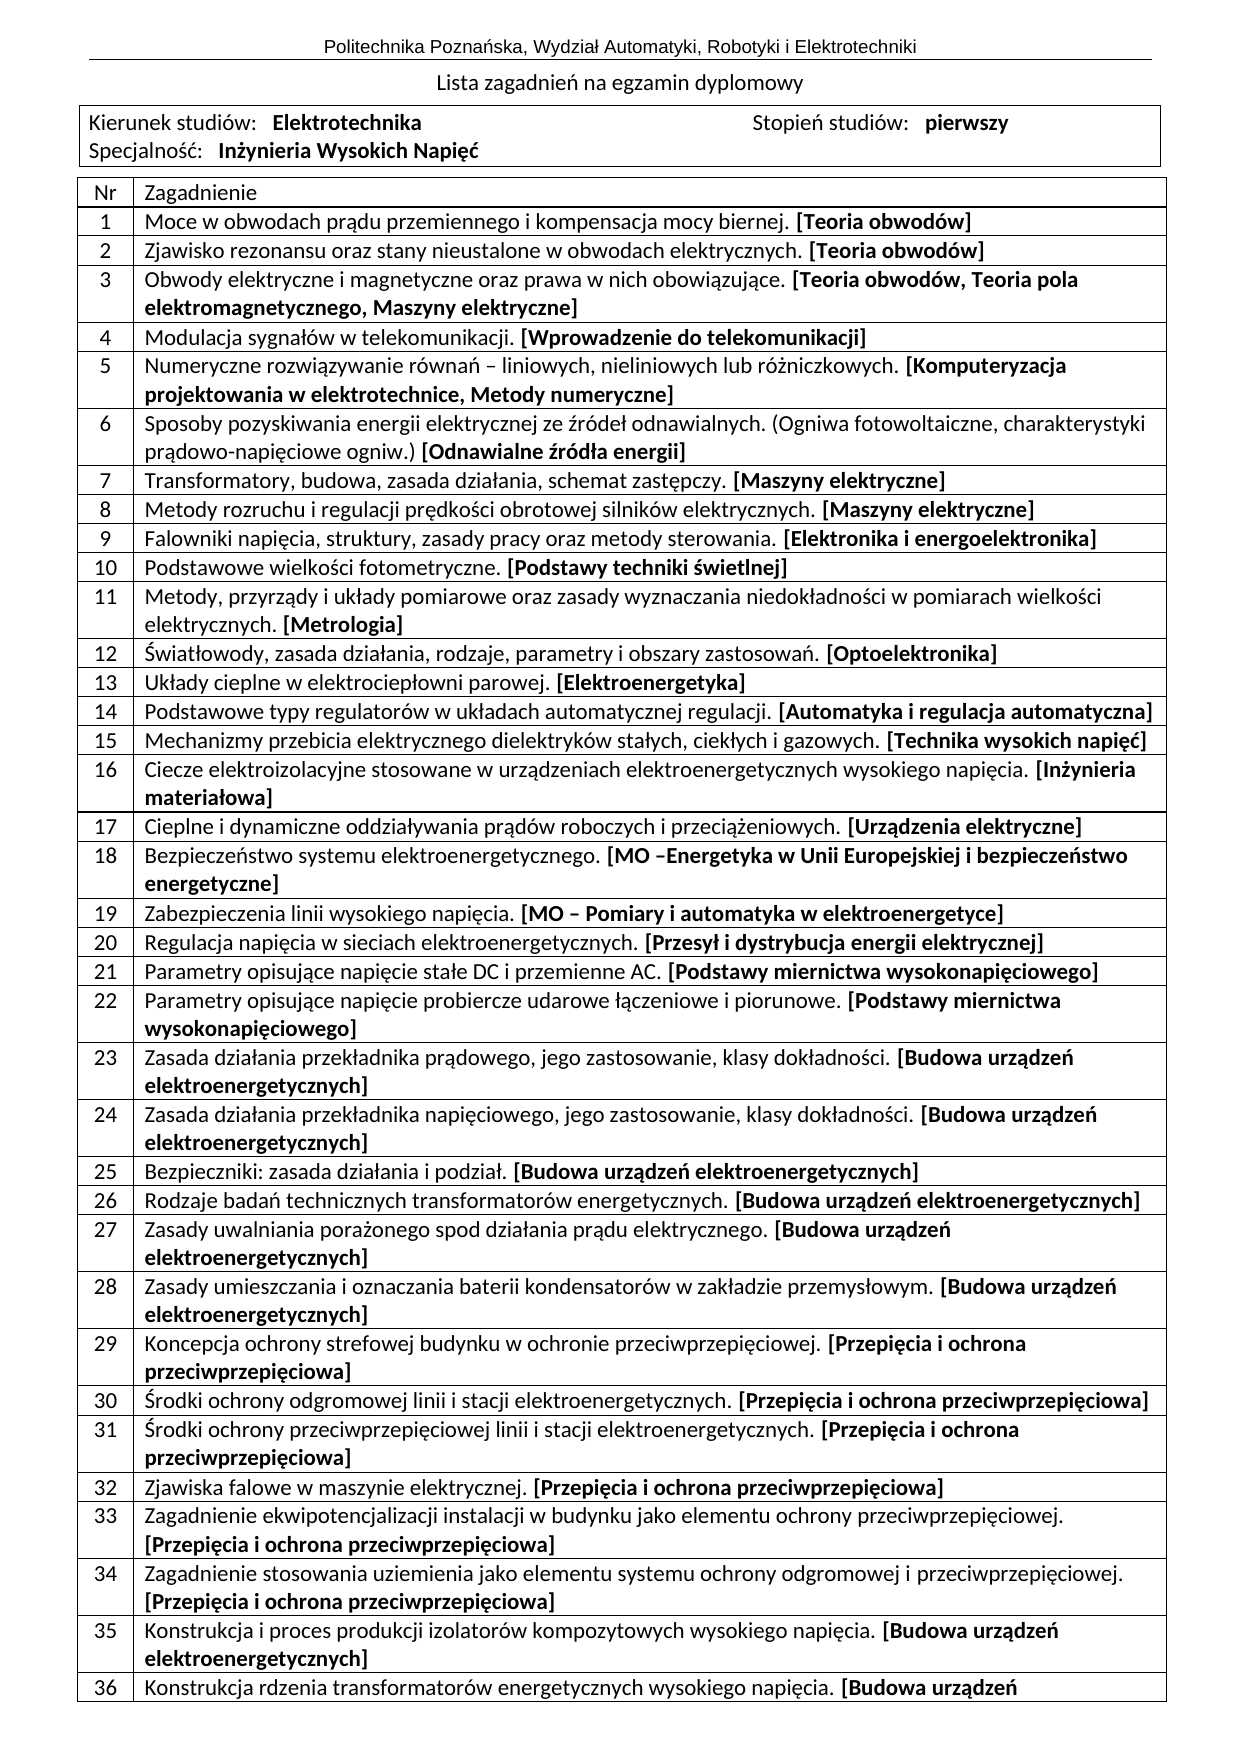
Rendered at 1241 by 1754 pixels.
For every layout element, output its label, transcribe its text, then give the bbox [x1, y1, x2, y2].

table_cell Zagadnienie stosowania uziemienia jako elementu systemu ochrony odgromowej i przeciwprzepięciowej. [Przepięcia i ochrona przeciwprzepięciowa] [134, 1559, 1166, 1615]
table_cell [134, 1673, 1166, 1701]
table_cell 27 [78, 1215, 133, 1271]
table_cell 11 [78, 582, 133, 638]
table_cell Transformatory, budowa, zasada działania, schemat zastępczy. [Maszyny elektryczne] [134, 466, 1166, 494]
text Lista zagadnień na egzamin dyplomowy [89, 68, 1152, 96]
table_cell 13 [78, 668, 133, 696]
table_cell 21 [78, 957, 133, 985]
table_cell Bezpieczniki: zasada działania i podział. [Budowa urządzeń elektroenergetycznych] [134, 1157, 1166, 1185]
table_cell 16 [78, 755, 133, 811]
table_cell Zasada działania przekładnika napięciowego, jego zastosowanie, klasy dokładności. [Budowa urządzeń elektroenergetycznych] [134, 1100, 1166, 1156]
table_cell 18 [78, 842, 133, 898]
table_cell 20 [78, 928, 133, 956]
table_cell 19 [78, 899, 133, 927]
table_cell 29 [78, 1329, 133, 1385]
table_cell 2 [78, 236, 133, 264]
table_cell 12 [78, 639, 133, 667]
table_cell Parametry opisujące napięcie stałe DC i przemienne AC. [Podstawy miernictwa wysokonapięciowego] [134, 957, 1166, 985]
table_cell 30 [78, 1386, 133, 1414]
table_cell Środki ochrony odgromowej linii i stacji elektroenergetycznych. [Przepięcia i ochrona przeciwprzepięciowa] [134, 1386, 1166, 1414]
table_cell Podstawowe wielkości fotometryczne. [Podstawy techniki świetlnej] [134, 553, 1166, 581]
table_cell 5 [78, 352, 133, 408]
table_cell Zjawisko rezonansu oraz stany nieustalone w obwodach elektrycznych. [Teoria obwodów] [134, 236, 1166, 264]
table_cell 15 [78, 726, 133, 754]
table_cell 9 [78, 524, 133, 552]
table_cell Parametry opisujące napięcie probiercze udarowe łączeniowe i piorunowe. [Podstawy miernictwa wysokonapięciowego] [134, 986, 1166, 1042]
table_cell 31 [78, 1416, 133, 1472]
table_cell Światłowody, zasada działania, rodzaje, parametry i obszary zastosowań. [Optoelektronika] [134, 639, 1166, 667]
table_cell Ciecze elektroizolacyjne stosowane w urządzeniach elektroenergetycznych wysokiego napięcia. [Inżynieria materiałowa] [134, 755, 1166, 811]
table_cell Bezpieczeństwo systemu elektroenergetycznego. [MO –Energetyka w Unii Europejskiej i bezpieczeństwo energetyczne] [134, 842, 1166, 898]
table_cell Modulacja sygnałów w telekomunikacji. [Wprowadzenie do telekomunikacji] [134, 323, 1166, 351]
table_cell Podstawowe typy regulatorów w układach automatycznej regulacji. [Automatyka i regulacja automatyczna] [134, 697, 1166, 725]
table_cell 35 [78, 1616, 133, 1672]
table_cell Zabezpieczenia linii wysokiego napięcia. [MO – Pomiary i automatyka w elektroenergetyce] [134, 899, 1166, 927]
table_cell 25 [78, 1157, 133, 1185]
table_cell Numeryczne rozwiązywanie równań – liniowych, nieliniowych lub różniczkowych. [Komputeryzacja projektowania w elektrotechnice, Metody numeryczne] [134, 352, 1166, 408]
table_cell 26 [78, 1186, 133, 1214]
table_cell Zasada działania przekładnika prądowego, jego zastosowanie, klasy dokładności. [Budowa urządzeń elektroenergetycznych] [134, 1043, 1166, 1099]
table_cell 4 [78, 323, 133, 351]
table_cell 3 [78, 266, 133, 322]
table_cell Koncepcja ochrony strefowej budynku w ochronie przeciwprzepięciowej. [Przepięcia i ochrona przeciwprzepięciowa] [134, 1329, 1166, 1385]
table_cell Zjawiska falowe w maszynie elektrycznej. [Przepięcia i ochrona przeciwprzepięciowa] [134, 1473, 1166, 1501]
table_cell 22 [78, 986, 133, 1042]
table_cell 14 [78, 697, 133, 725]
table_cell 7 [78, 466, 133, 494]
table_cell 23 [78, 1043, 133, 1099]
table_cell Sposoby pozyskiwania energii elektrycznej ze źródeł odnawialnych. (Ogniwa fotowoltaiczne, charakterystyki prądowo-napięciowe ogniw.) [Odnawialne źródła energii] [134, 409, 1166, 465]
table_cell 24 [78, 1100, 133, 1156]
table_cell Moce w obwodach prądu przemiennego i kompensacja mocy biernej. [Teoria obwodów] [134, 208, 1166, 235]
table_cell 34 [78, 1559, 133, 1615]
table_cell Falowniki napięcia, struktury, zasady pracy oraz metody sterowania. [Elektronika i energoelektronika] [134, 524, 1166, 552]
table_cell 6 [78, 409, 133, 465]
table_cell Metody rozruchu i regulacji prędkości obrotowej silników elektrycznych. [Maszyny elektryczne] [134, 495, 1166, 523]
table_cell Zasady umieszczania i oznaczania baterii kondensatorów w zakładzie przemysłowym. [Budowa urządzeń elektroenergetycznych] [134, 1272, 1166, 1328]
text Specjalność: Inżynieria Wysokich Napięć [80, 133, 1160, 166]
text Kierunek studiów: Elektrotechnika Stopień studiów: pierwszy [80, 106, 1160, 133]
table_cell Regulacja napięcia w sieciach elektroenergetycznych. [Przesył i dystrybucja energii elektrycznej] [134, 928, 1166, 956]
table_cell Obwody elektryczne i magnetyczne oraz prawa w nich obowiązujące. [Teoria obwodów, Teoria pola elektromagnetycznego, Maszyny elektryczne] [134, 266, 1166, 322]
table_header Nr [78, 178, 133, 206]
table_cell 28 [78, 1272, 133, 1328]
table_cell Środki ochrony przeciwprzepięciowej linii i stacji elektroenergetycznych. [Przepięcia i ochrona przeciwprzepięciowa] [134, 1416, 1166, 1472]
table_cell Zasady uwalniania porażonego spod działania prądu elektrycznego. [Budowa urządzeń elektroenergetycznych] [134, 1215, 1166, 1271]
table_cell Mechanizmy przebicia elektrycznego dielektryków stałych, ciekłych i gazowych. [Technika wysokich napięć] [134, 726, 1166, 754]
table_cell 17 [78, 813, 133, 841]
table_cell 33 [78, 1502, 133, 1558]
table_cell 1 [78, 208, 133, 235]
table_cell 10 [78, 553, 133, 581]
table_cell Rodzaje badań technicznych transformatorów energetycznych. [Budowa urządzeń elektroenergetycznych] [134, 1186, 1166, 1214]
table_cell Układy cieplne w elektrociepłowni parowej. [Elektroenergetyka] [134, 668, 1166, 696]
table_cell Cieplne i dynamiczne oddziaływania prądów roboczych i przeciążeniowych. [Urządzenia elektryczne] [134, 813, 1166, 841]
table_cell 8 [78, 495, 133, 523]
table_cell 36 [78, 1673, 133, 1701]
table_cell Metody, przyrządy i układy pomiarowe oraz zasady wyznaczania niedokładności w pomiarach wielkości elektrycznych. [Metrologia] [134, 582, 1166, 638]
table_cell Zagadnienie ekwipotencjalizacji instalacji w budynku jako elementu ochrony przeciwprzepięciowej. [Przepięcia i ochrona przeciwprzepięciowa] [134, 1502, 1166, 1558]
table_cell Konstrukcja i proces produkcji izolatorów kompozytowych wysokiego napięcia. [Budowa urządzeń elektroenergetycznych] [134, 1616, 1166, 1672]
table_header Zagadnienie [134, 178, 1166, 206]
table_cell 32 [78, 1473, 133, 1501]
